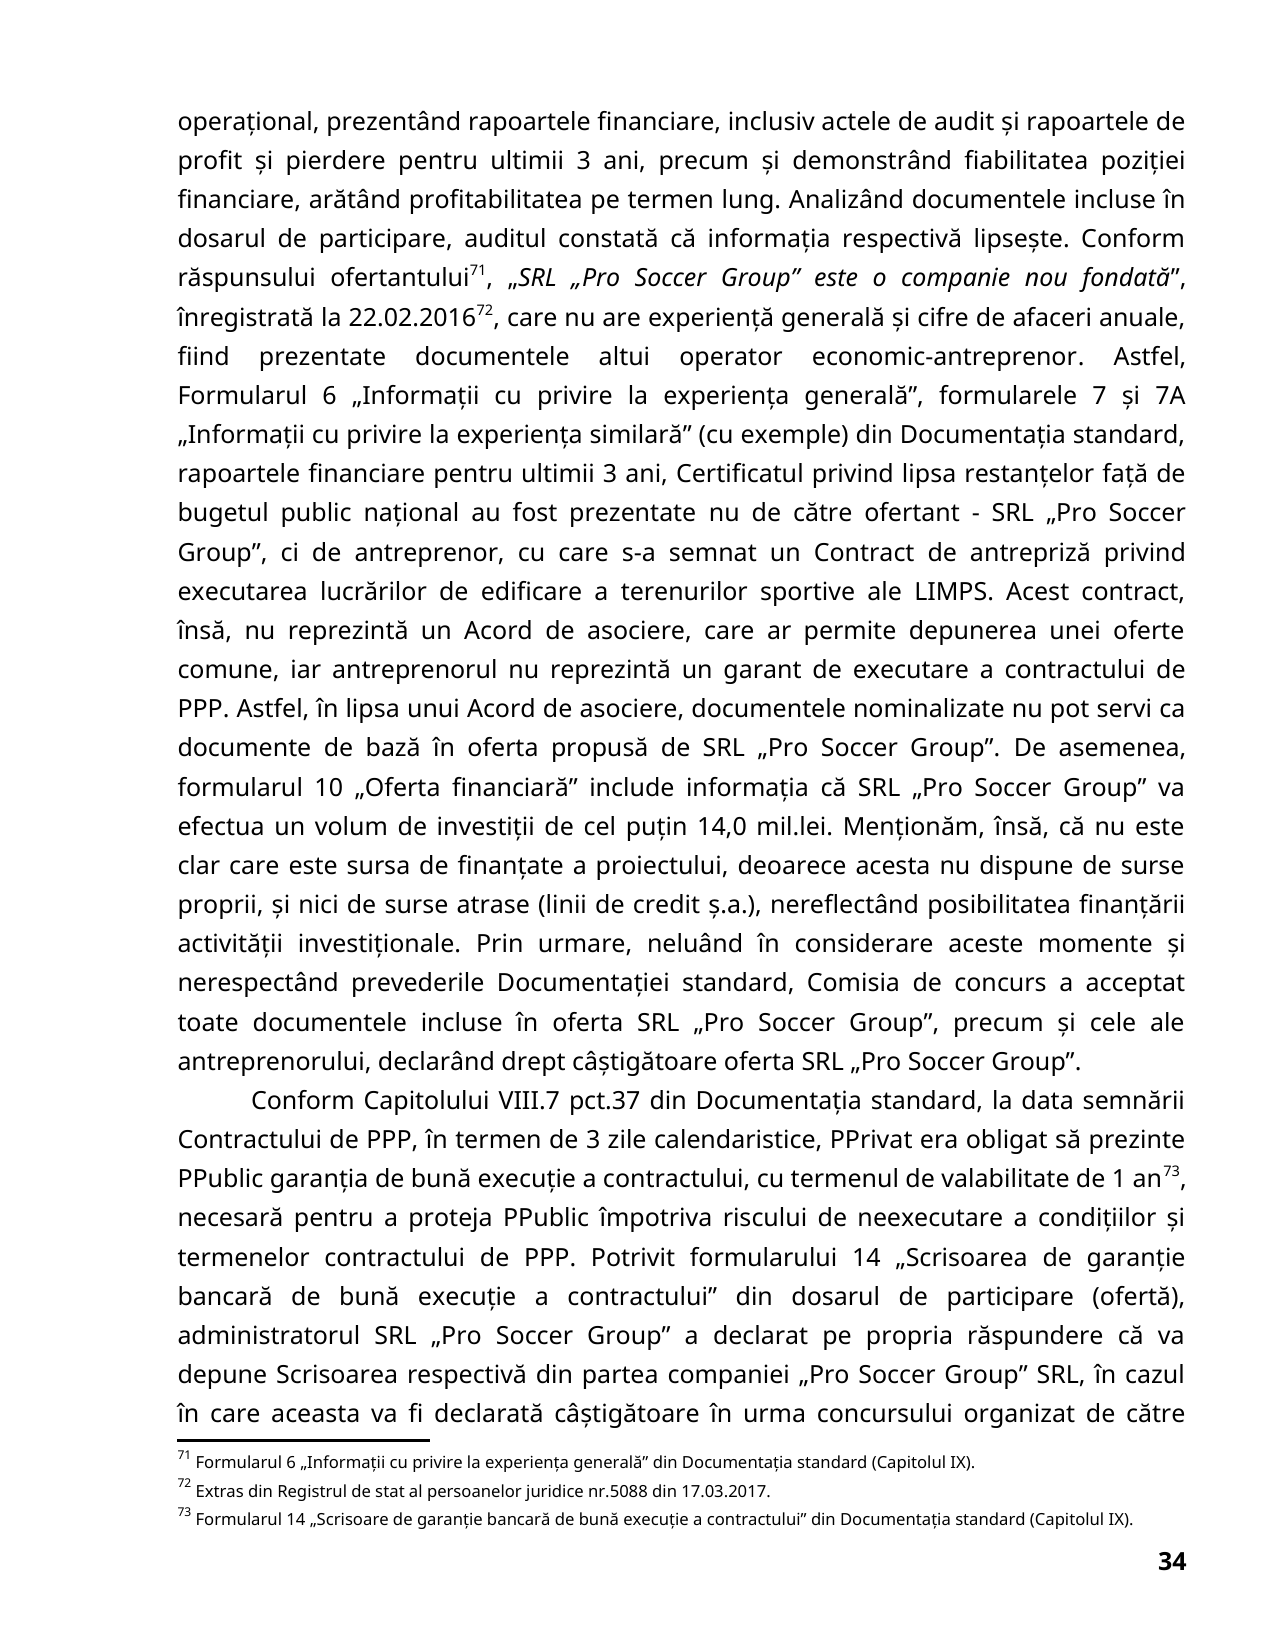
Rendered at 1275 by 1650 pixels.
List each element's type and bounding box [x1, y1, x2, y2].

text [177, 1083, 1186, 1430]
text [177, 103, 1186, 1077]
